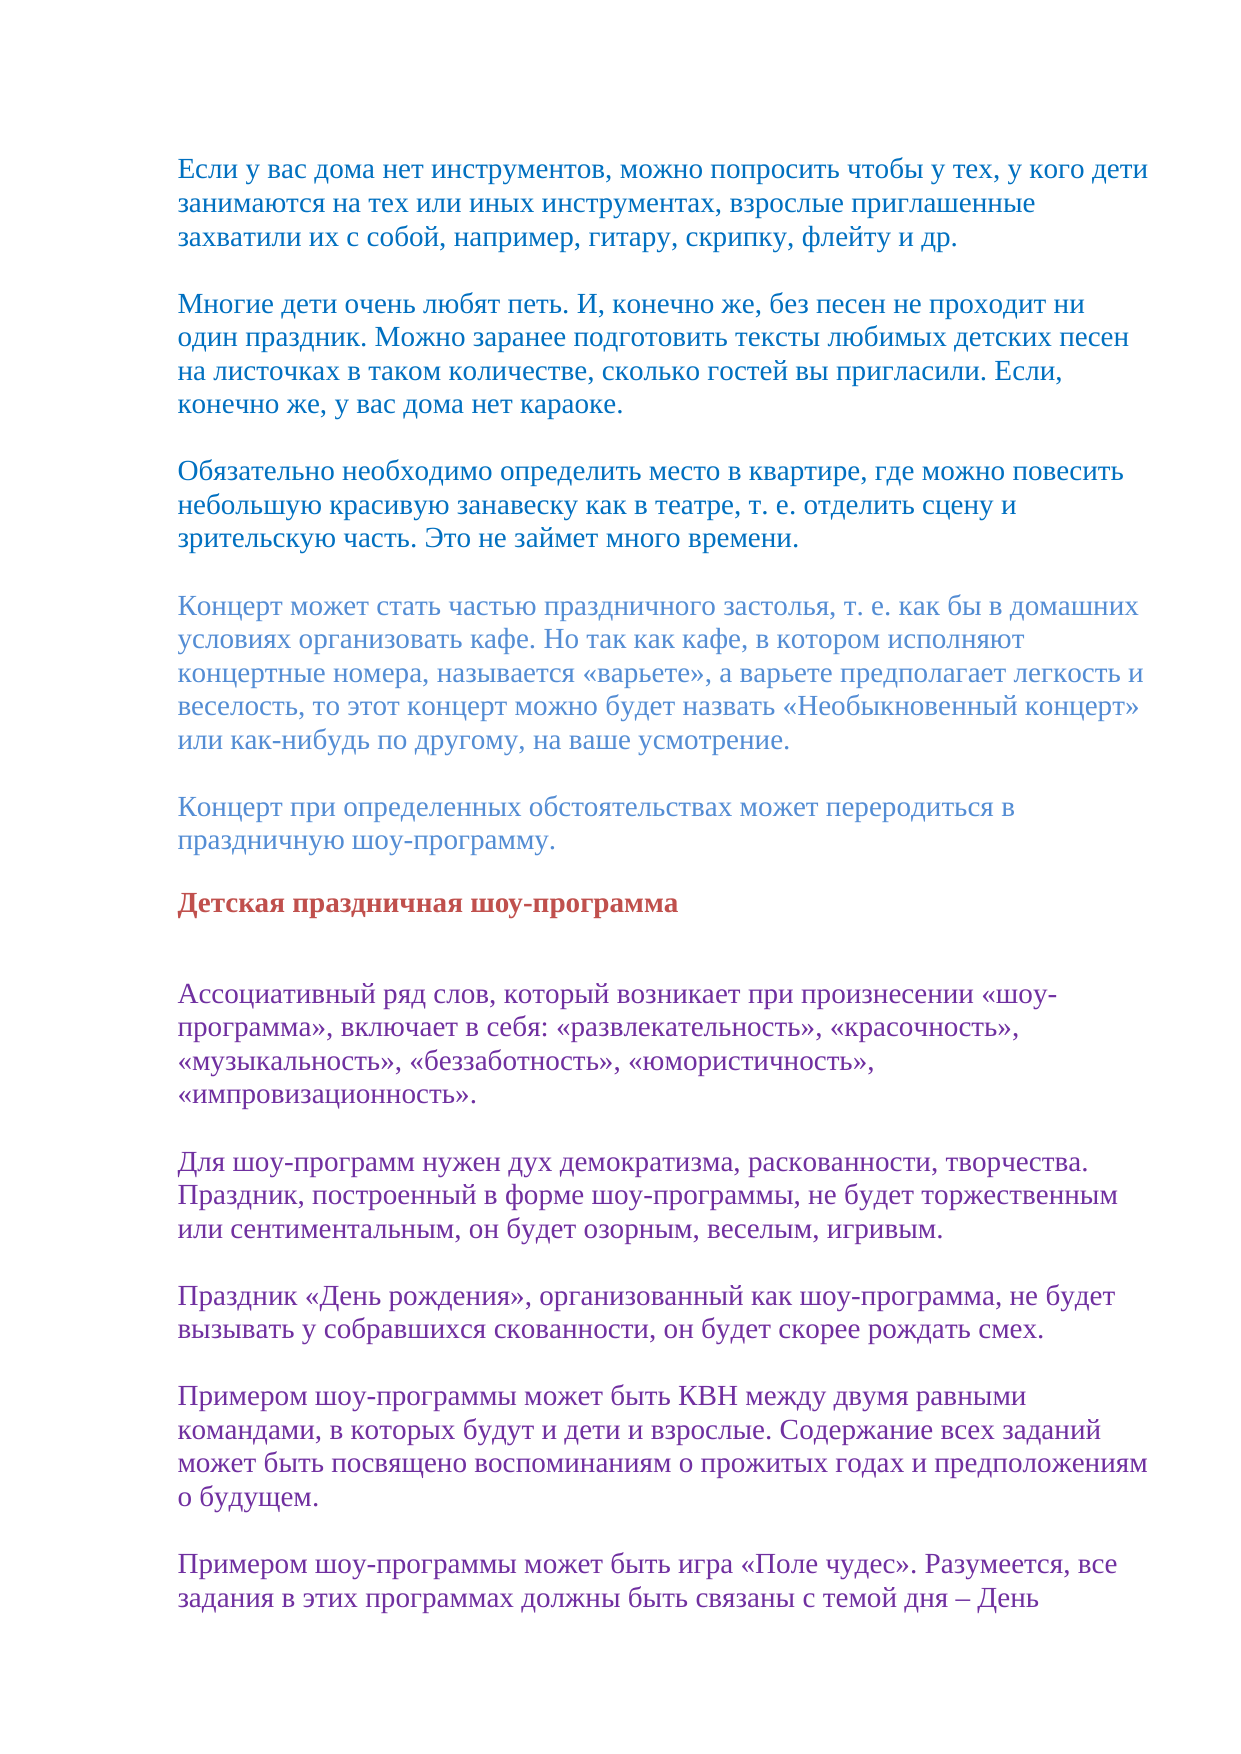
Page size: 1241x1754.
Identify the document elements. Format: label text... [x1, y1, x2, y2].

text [177, 118, 1152, 856]
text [177, 976, 1152, 1613]
text Детская праздничная шоу-программа [177, 885, 1152, 947]
